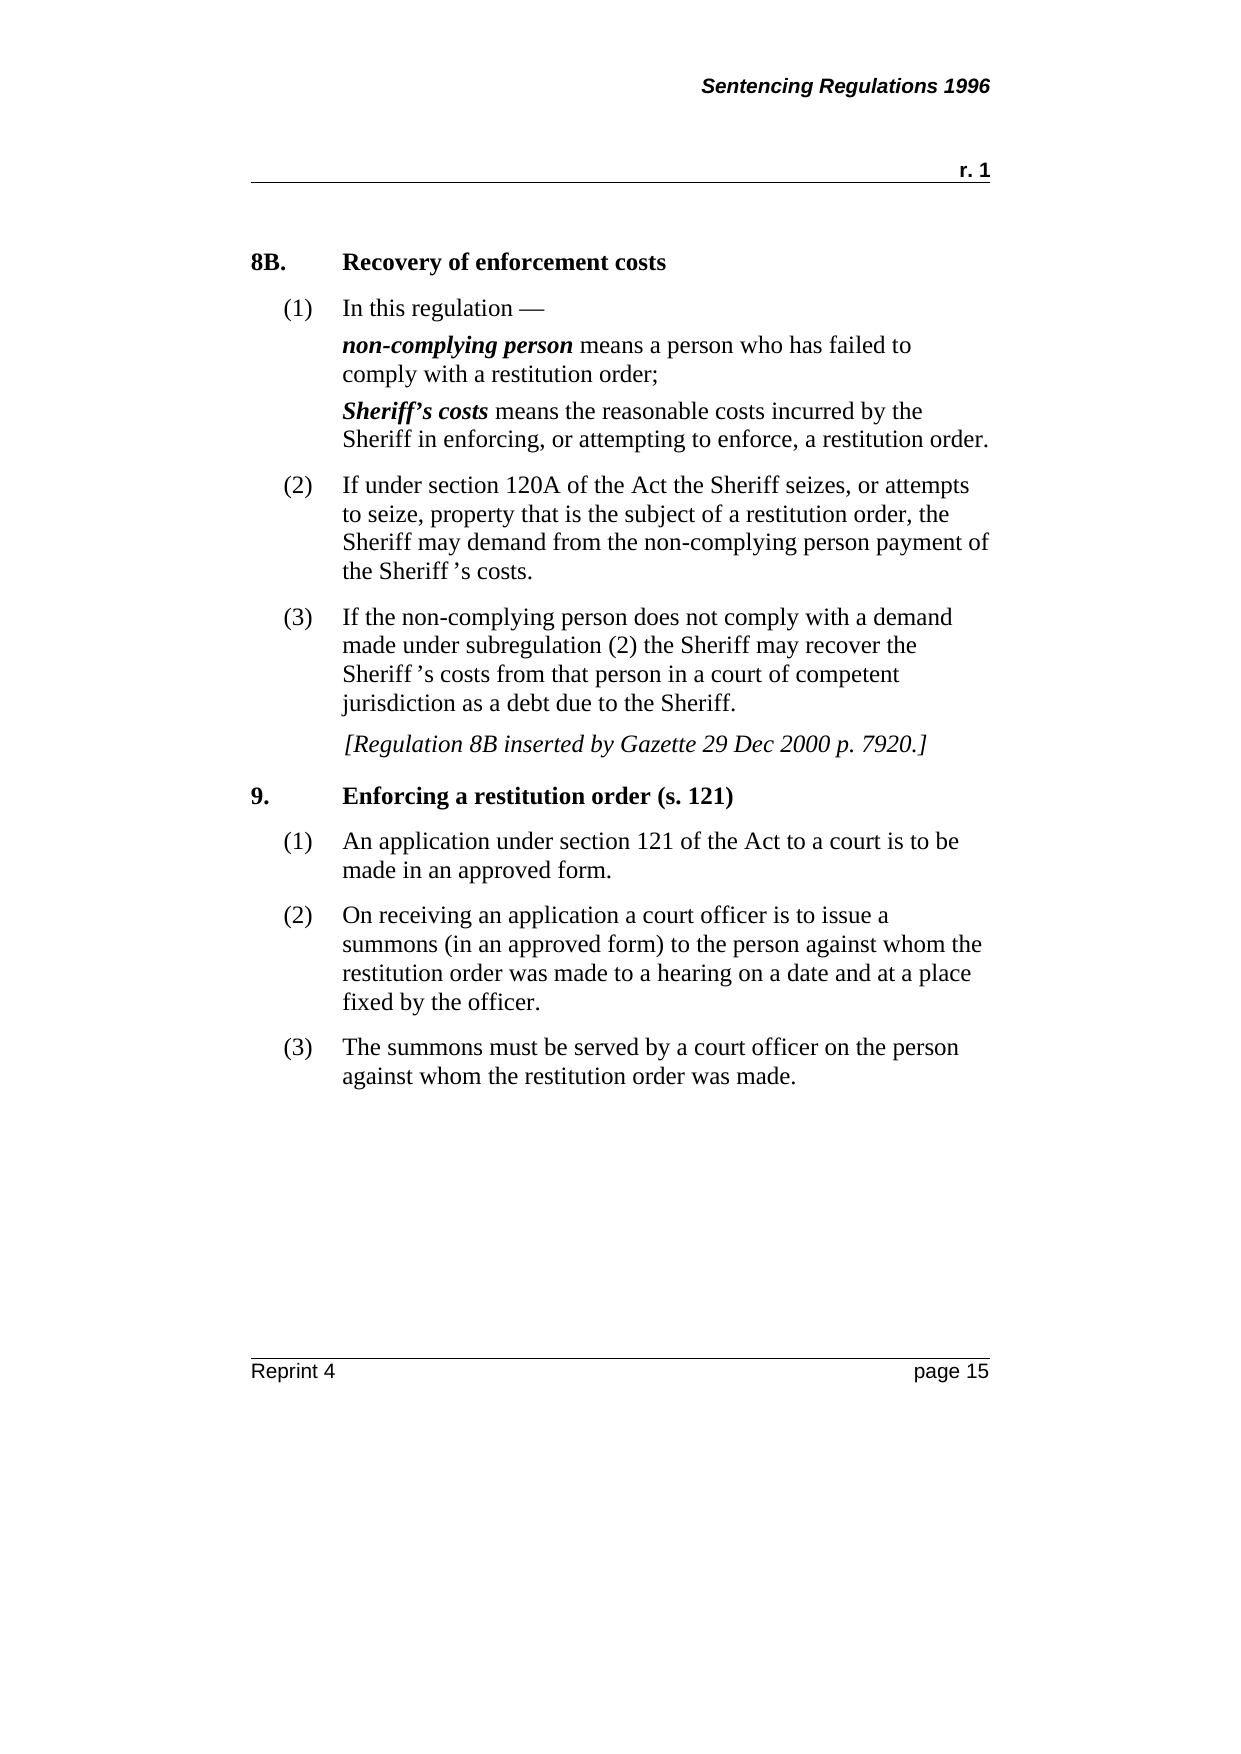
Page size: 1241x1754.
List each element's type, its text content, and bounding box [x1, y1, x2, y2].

text Sheriff’s costs means the reasonable costs incurred by the Sheriff in enforcing, or attempting to enforce, a restitution order. [251, 396, 990, 453]
subtitle 8B. Recovery of enforcement costs [251, 247, 990, 276]
text [Regulation 8B inserted by Gazette 29 Dec 2000 p. 7920.] [251, 729, 990, 758]
text (1) In this regulation — [251, 293, 990, 322]
text (2) On receiving an application a court officer is to issue a summons (in an approved form) to the person against whom the restitution order was made to a hearing on a date and at a place fixed by the officer. [251, 900, 990, 1015]
text (3) The summons must be served by a court officer on the person against whom the restitution order was made. [251, 1032, 990, 1089]
text non-complying person means a person who has failed to comply with a restitution order; [251, 330, 990, 387]
text (3) If the non-complying person does not comply with a demand made under subregulation (2) the Sheriff may recover the Sheriff’s costs from that person in a court of competent jurisdiction as a debt due to the Sheriff. [251, 602, 990, 717]
text (2) If under section 120A of the Act the Sheriff seizes, or attempts to seize, property that is the subject of a restitution order, the Sheriff may demand from the non-complying person payment of the Sheriff’s costs. [251, 470, 990, 585]
subtitle 9. Enforcing a restitution order (s. 121) [251, 781, 990, 809]
text (1) An application under section 121 of the Act to a court is to be made in an approved form. [251, 826, 990, 884]
